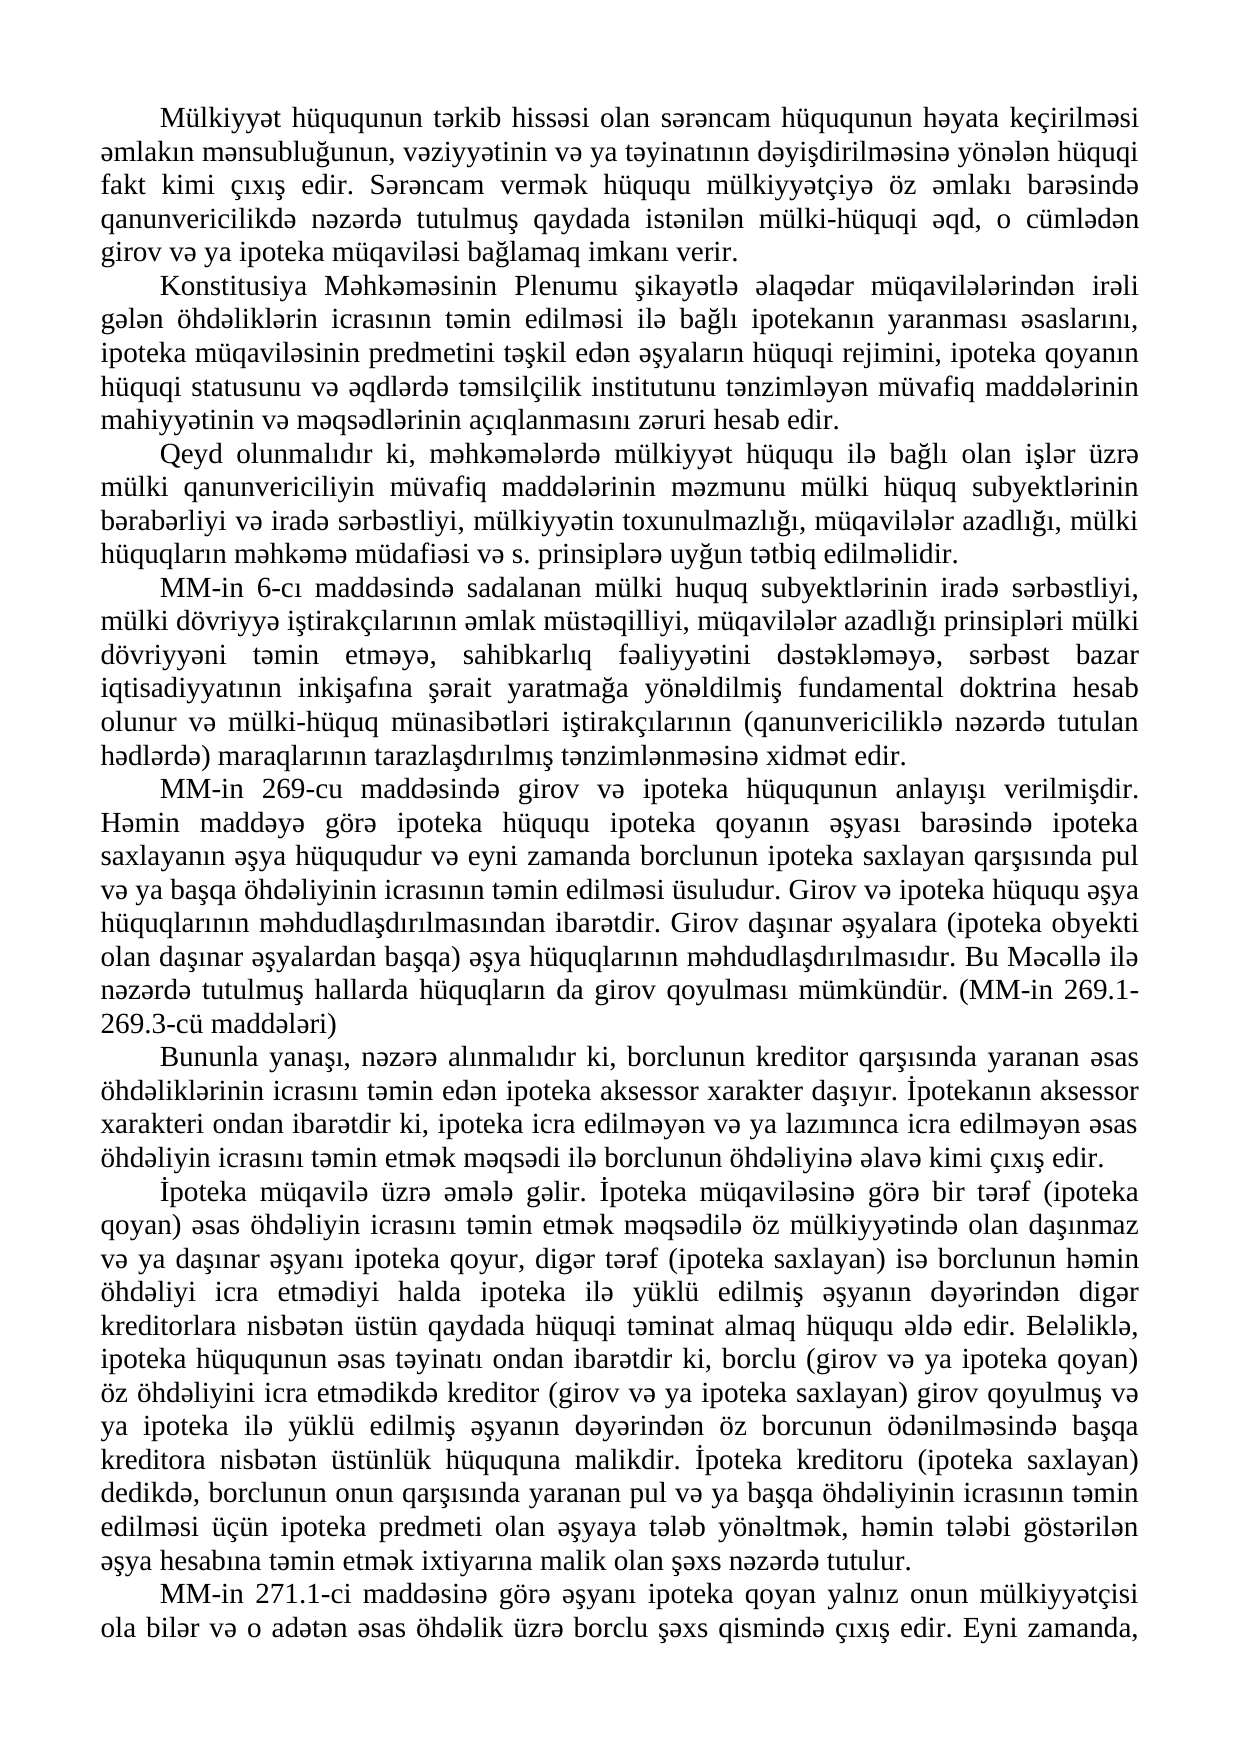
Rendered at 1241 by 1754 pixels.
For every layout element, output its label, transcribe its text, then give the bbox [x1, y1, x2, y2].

text İpoteka müqavilə üzrə əmələ gəlir. İpoteka müqaviləsinə görə bir tərəf (ipoteka qoyan) əsas öhdəliyin icrasını təmin etmək məqsədilə öz mülkiyyətində olan daşınmaz və ya daşınar əşyanı ipoteka qoyur, digər tərəf (ipoteka saxlayan) isə borclunun həmin öhdəliyi icra etmədiyi halda ipoteka ilə yüklü edilmiş əşyanın dəyərindən digər kreditorlara nisbətən üstün qaydada hüquqi təminat almaq hüququ əldə edir. Beləliklə, ipoteka hüququnun əsas təyinatı ondan ibarətdir ki, borclu (girov və ya ipoteka qoyan) öz öhdəliyini icra etmədikdə kreditor (girov və ya ipoteka saxlayan) girov qoyulmuş və ya ipoteka ilə yüklü edilmiş əşyanın dəyərindən öz borcunun ödənilməsində başqa kreditora nisbətən üstünlük hüququna malikdir. İpoteka kreditoru (ipoteka saxlayan) dedikdə, borclunun onun qarşısında yaranan pul və ya başqa öhdəliyinin icrasının təmin edilməsi üçün ipoteka predmeti olan əşyaya tələb yönəltmək, həmin tələbi göstərilən əşya hesabına təmin etmək ixtiyarına malik olan şəxs nəzərdə tutulur. [100, 1174, 1140, 1576]
text MM-in 269-cu maddəsində girov və ipoteka hüququnun anlayışı verilmişdir. Həmin maddəyə görə ipoteka hüququ ipoteka qoyanın əşyası barəsində ipoteka saxlayanın əşya hüququdur və eyni zamanda borclunun ipoteka saxlayan qarşısında pul və ya başqa öhdəliyinin icrasının təmin edilməsi üsuludur. Girov və ipoteka hüququ əşya hüquqlarının məhdudlaşdırılmasından ibarətdir. Girov daşınar əşyalara (ipoteka obyekti olan daşınar əşyalardan başqa) əşya hüquqlarının məhdudlaşdırılmasıdır. Bu Məcəllə ilə nəzərdə tutulmuş hallarda hüquqların da girov qoyulması mümkündür. (MM-in 269.1-269.3-cü maddələri) [100, 771, 1140, 1039]
text Qeyd olunmalıdır ki, məhkəmələrdə mülkiyyət hüququ ilə bağlı olan işlər üzrə mülki qanunvericiliyin müvafiq maddələrinin məzmunu mülki hüquq subyektlərinin bərabərliyi və iradə sərbəstliyi, mülkiyyətin toxunulmazlığı, müqavilələr azadlığı, mülki hüquqların məhkəmə müdafiəsi və s. prinsiplərə uyğun tətbiq edilməlidir. [100, 436, 1140, 570]
text Mülkiyyət hüququnun tərkib hissəsi olan sərəncam hüququnun həyata keçirilməsi əmlakın mənsubluğunun, vəziyyətinin və ya təyinatının dəyişdirilməsinə yönələn hüquqi fakt kimi çıxış edir. Sərəncam vermək hüququ mülkiyyətçiyə öz əmlakı barəsində qanunvericilikdə nəzərdə tutulmuş qaydada istənilən mülki-hüquqi əqd, o cümlədən girov və ya ipoteka müqaviləsi bağlamaq imkanı verir. [100, 100, 1140, 268]
text MM-in 6-cı maddəsində sadalanan mülki huquq subyektlərinin iradə sərbəstliyi, mülki dövriyyə iştirakçılarının əmlak müstəqilliyi, müqavilələr azadlığı prinsipləri mülki dövriyyəni təmin etməyə, sahibkarlıq fəaliyyətini dəstəkləməyə, sərbəst bazar iqtisadiyyatının inkişafına şərait yaratmağa yönəldilmiş fundamental doktrina hesab olunur və mülki-hüquq münasibətləri iştirakçılarının (qanunvericiliklə nəzərdə tutulan hədlərdə) maraqlarının tarazlaşdırılmış tənzimlənməsinə xidmət edir. [100, 570, 1140, 771]
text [100, 1576, 1140, 1643]
text Bununla yanaşı, nəzərə alınmalıdır ki, borclunun kreditor qarşısında yaranan əsas öhdəliklərinin icrasını təmin edən ipoteka aksessor xarakter daşıyır. İpotekanın aksessor xarakteri ondan ibarətdir ki, ipoteka icra edilməyən və ya lazımınca icra edilməyən əsas öhdəliyin icrasını təmin etmək məqsədi ilə borclunun öhdəliyinə əlavə kimi çıxış edir. [100, 1039, 1140, 1174]
text Konstitusiya Məhkəməsinin Plenumu şikayətlə əlaqədar müqavilələrindən irəli gələn öhdəliklərin icrasının təmin edilməsi ilə bağlı ipotekanın yaranması əsaslarını, ipoteka müqaviləsinin predmetini təşkil edən əşyaların hüquqi rejimini, ipoteka qoyanın hüquqi statusunu və əqdlərdə təmsilçilik institutunu tənzimləyən müvafiq maddələrinin mahiyyətinin və məqsədlərinin açıqlanmasını zəruri hesab edir. [100, 268, 1140, 436]
